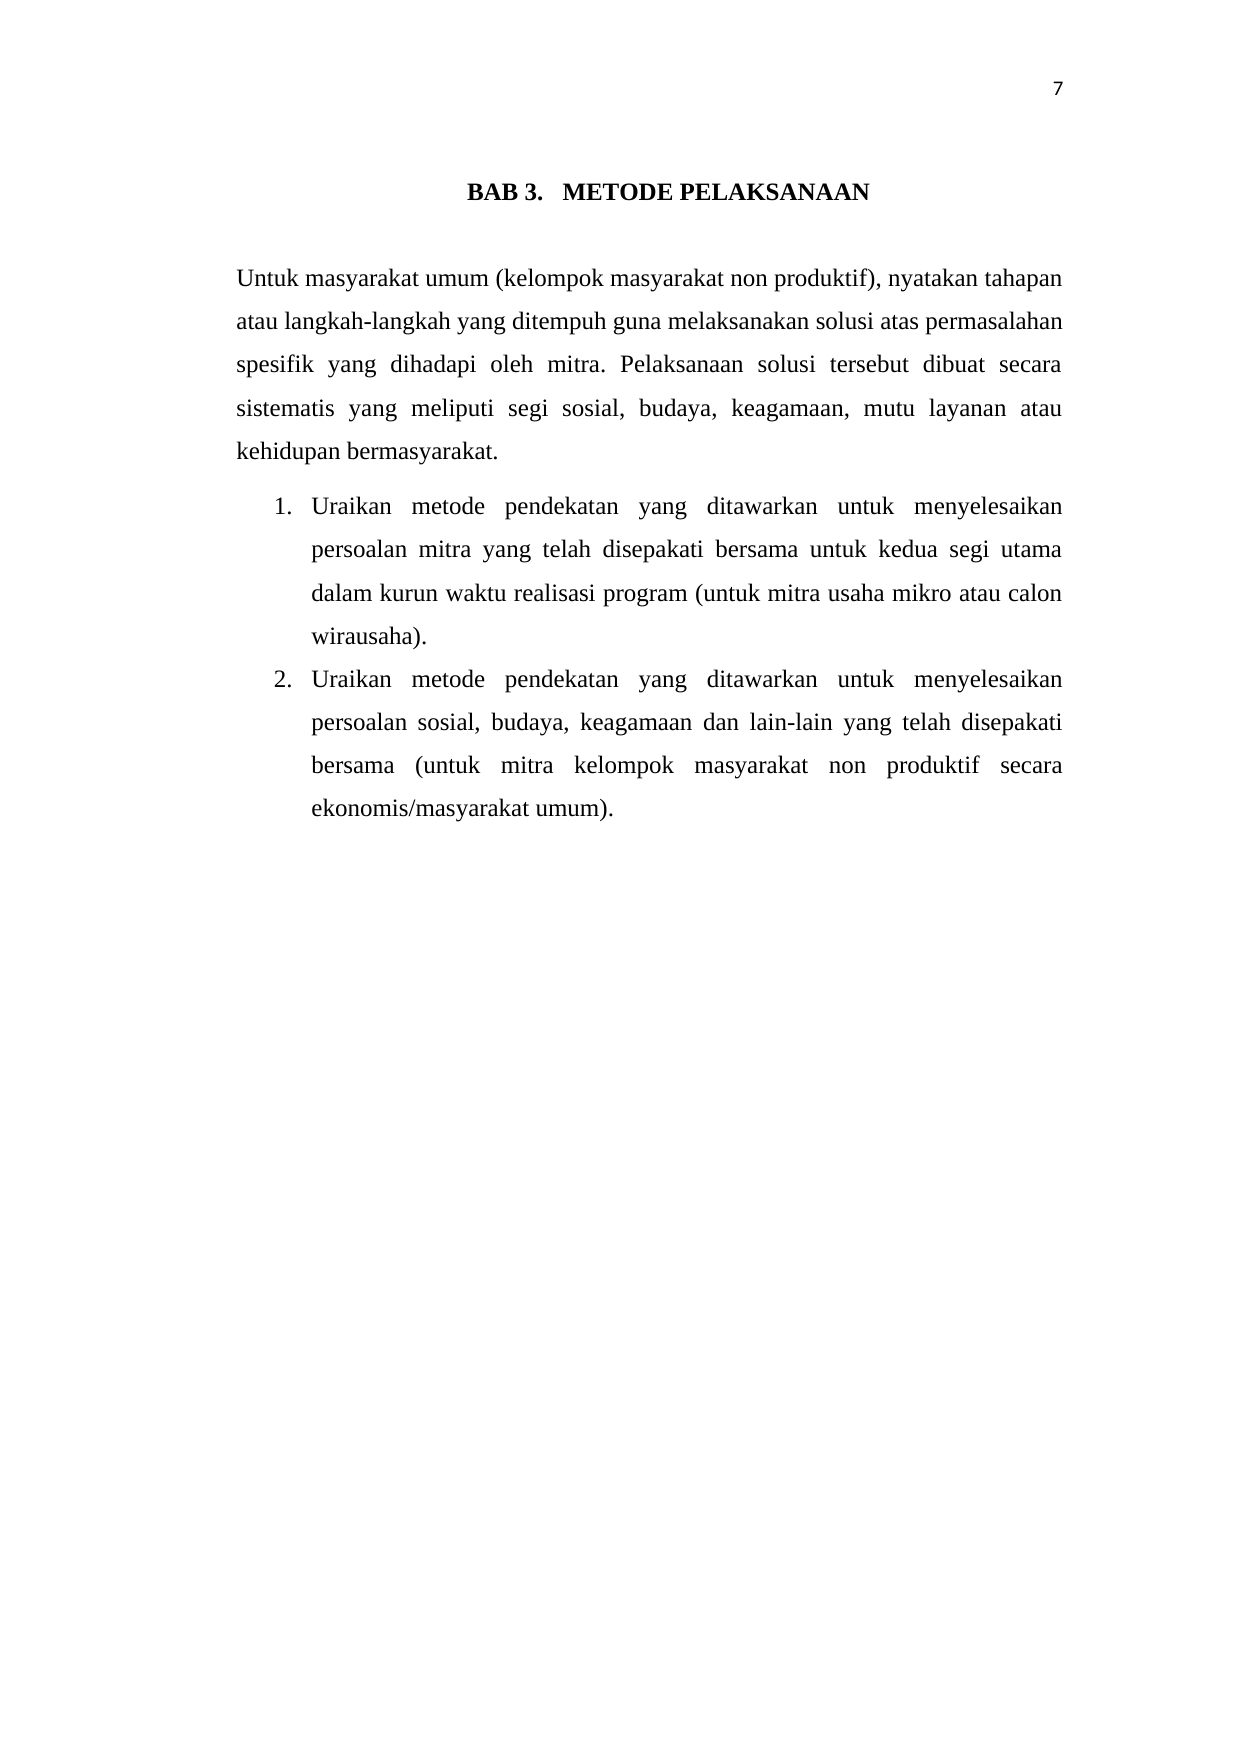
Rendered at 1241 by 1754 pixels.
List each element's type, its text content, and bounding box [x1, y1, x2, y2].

subtitle METODE PELAKSANAAN [274, 177, 1063, 206]
text Untuk masyarakat umum (kelompok masyarakat non produktif), nyatakan tahapan atau langkah-langkah yang ditempuh guna melaksanakan solusi atas permasalahan spesifik yang dihadapi oleh mitra. Pelaksanaan solusi tersebut dibuat secara sistematis yang meliputi segi sosial, budaya, keagamaan, mutu layanan atau kehidupan bermasyarakat. [236, 263, 1063, 464]
list Uraikan metode pendekatan yang ditawarkan untuk menyelesaikan persoalan sosial, budaya, keagamaan dan lain-lain yang telah disepakati bersama (untuk mitra kelompok masyarakat non produktif secara ekonomis/masyarakat umum). [274, 664, 1063, 822]
list Uraikan metode pendekatan yang ditawarkan untuk menyelesaikan persoalan mitra yang telah disepakati bersama untuk kedua segi utama dalam kurun waktu realisasi program (untuk mitra usaha mikro atau calon wirausaha). [274, 491, 1063, 649]
